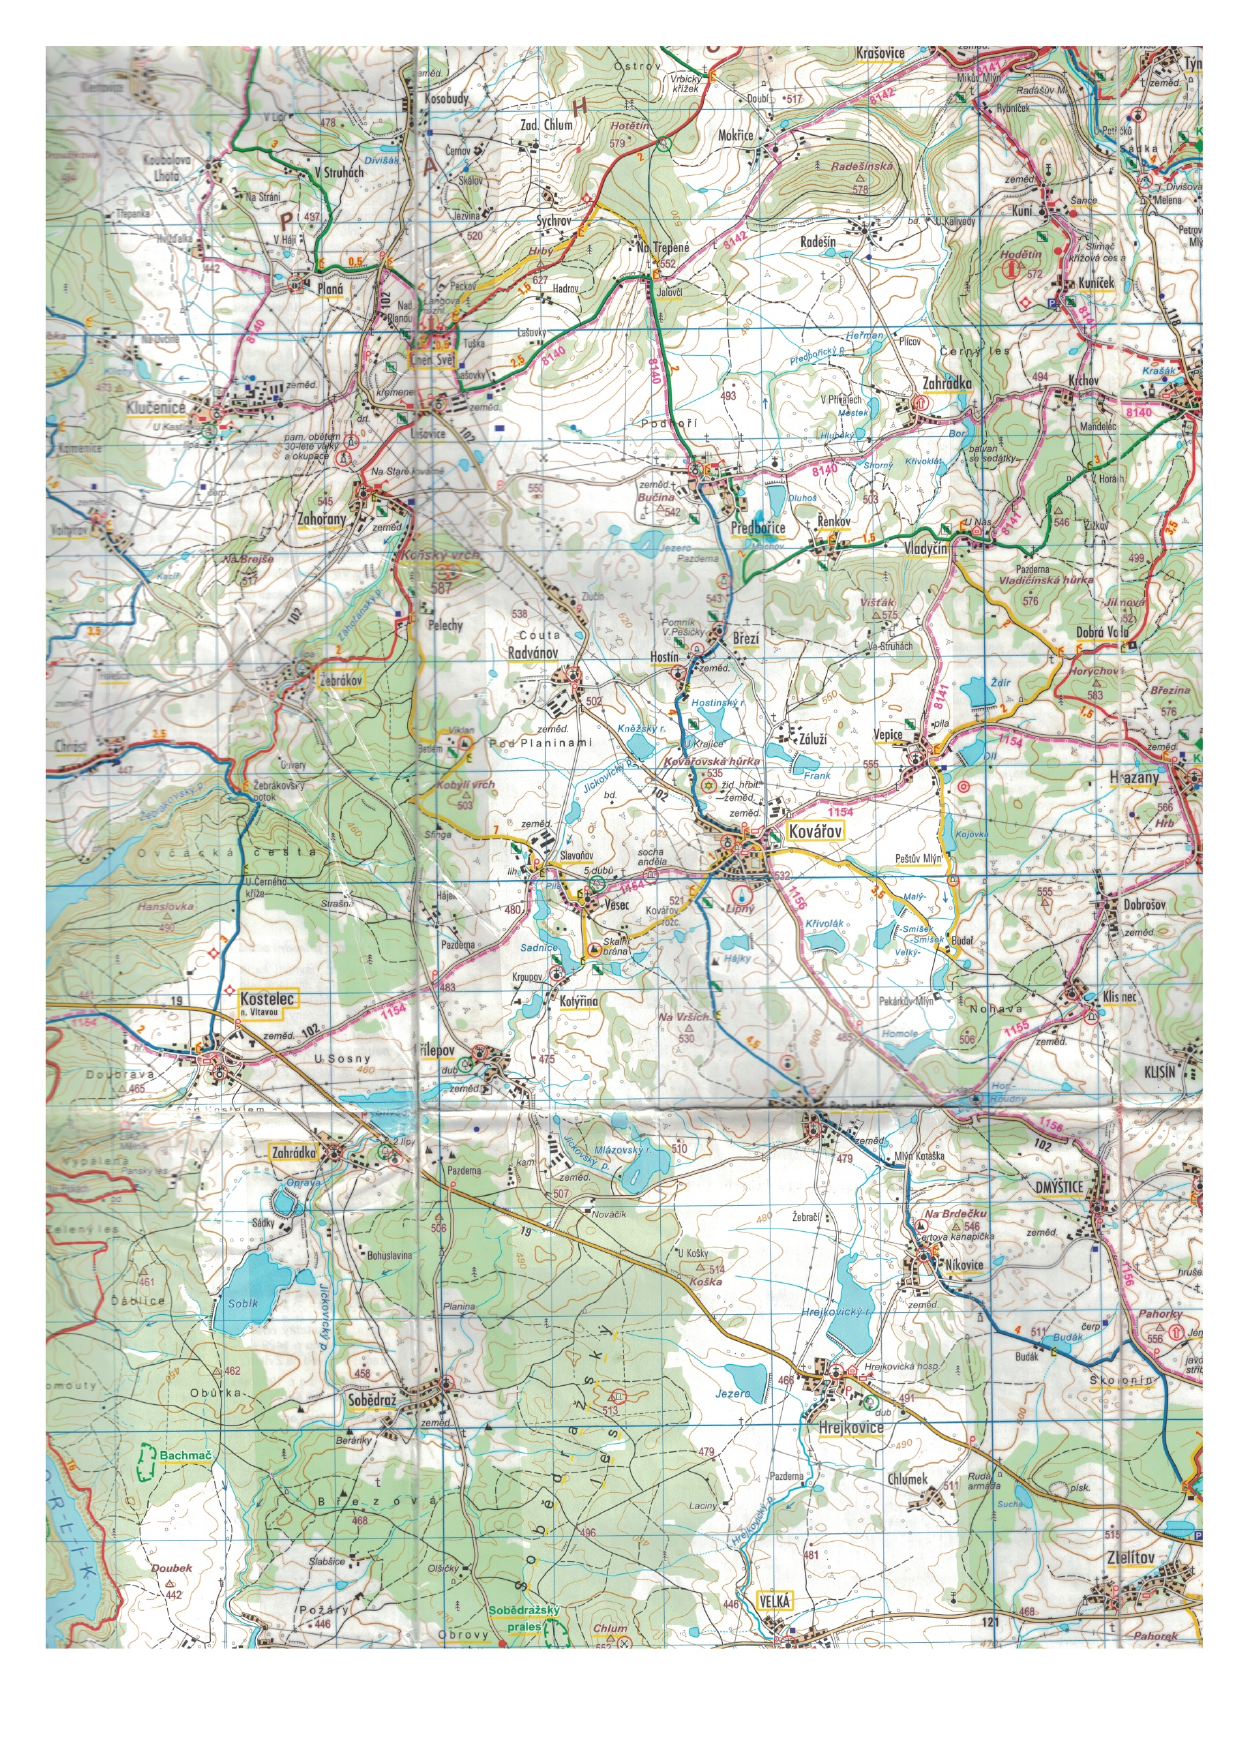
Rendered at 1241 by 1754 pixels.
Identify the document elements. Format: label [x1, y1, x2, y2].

picture [29, 29, 1219, 1665]
